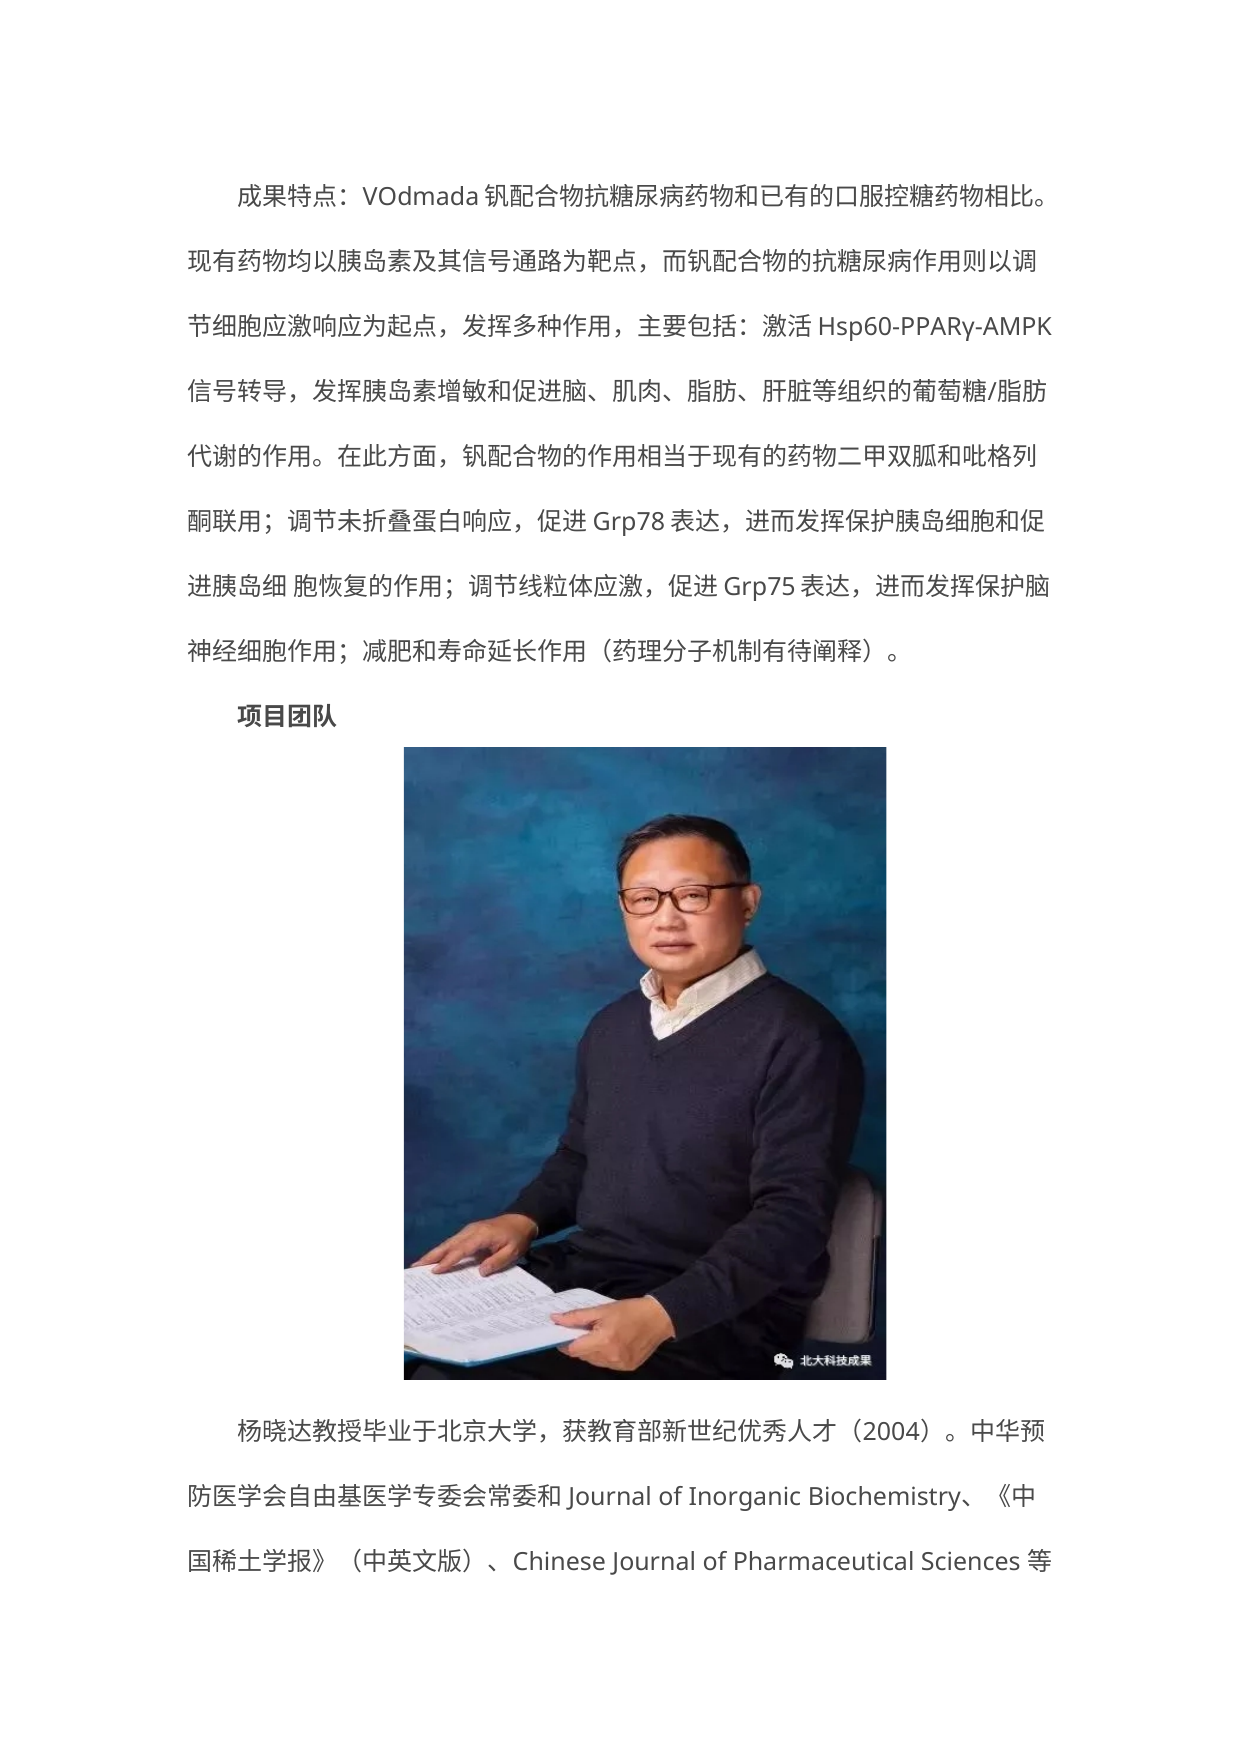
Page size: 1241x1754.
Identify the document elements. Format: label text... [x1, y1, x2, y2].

text 项目团队 [187, 682, 1053, 747]
picture [403, 747, 887, 1380]
text 成果特点：VOdmada钒配合物抗糖尿病药物和已有的口服控糖药物相比。现有药物均以胰岛素及其信号通路为靶点，而钒配合物的抗糖尿病作用则以调节细胞应激响应为起点，发挥多种作用，主要包括：激活Hsp60-PPARγ-AMPK信号转导，发挥胰岛素增敏和促进脑、肌肉、脂肪、肝脏等组织的葡萄糖/脂肪代谢的作用。在此方面，钒配合物的作用相当于现有的药物二甲双胍和吡格列酮联用；调节未折叠蛋白响应，促进Grp78表达，进而发挥保护胰岛细胞和促进胰岛细 胞恢复的作用；调节线粒体应激，促进Grp75表达，进而发挥保护脑神经细胞作用；减肥和寿命延长作用（药理分子机制有待阐释）。 [187, 162, 1053, 682]
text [187, 1397, 1053, 1592]
